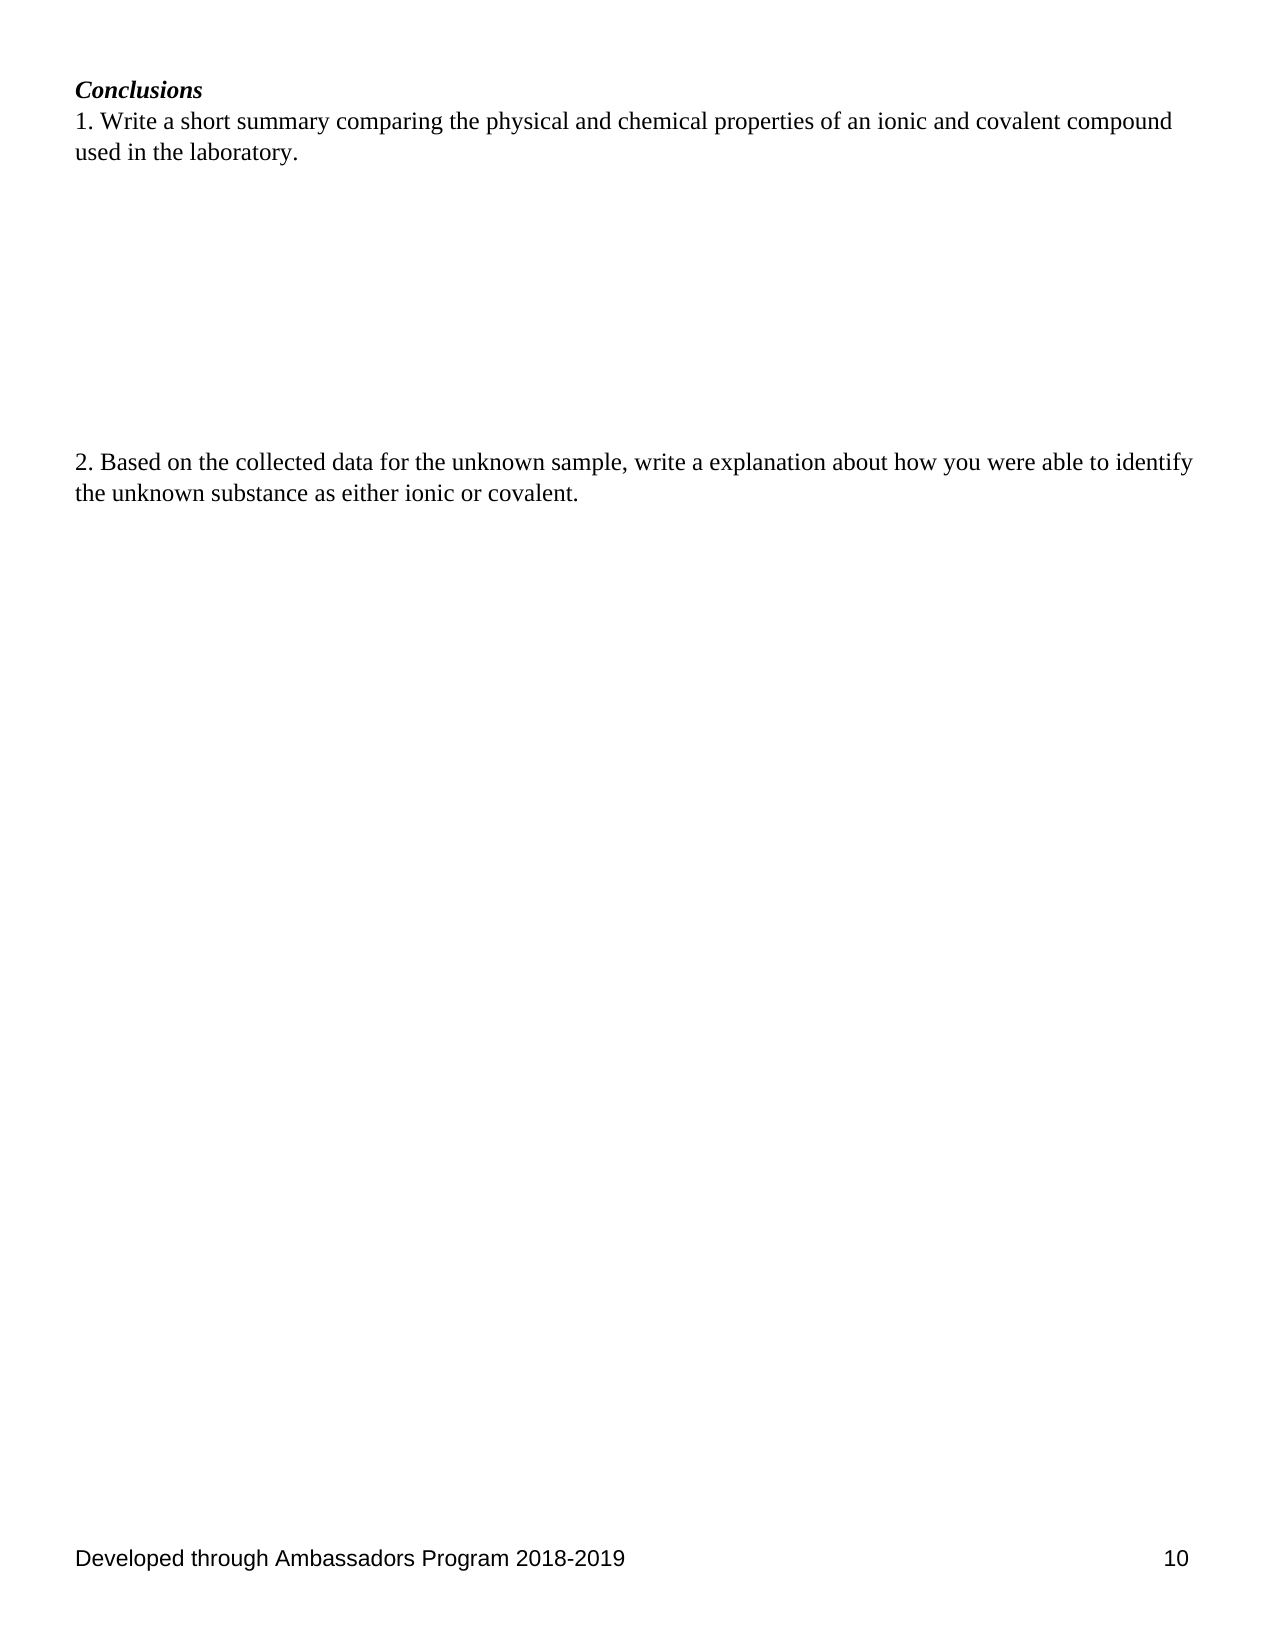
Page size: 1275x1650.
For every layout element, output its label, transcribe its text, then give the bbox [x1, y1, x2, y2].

text 2. Based on the collected data for the unknown sample, write a explanation about how you were able to identify the unknown substance as either ionic or covalent. [75, 447, 1200, 507]
text Conclusions [75, 75, 1200, 104]
text 1. Write a short summary comparing the physical and chemical properties of an ionic and covalent compound used in the laboratory. [75, 106, 1200, 166]
